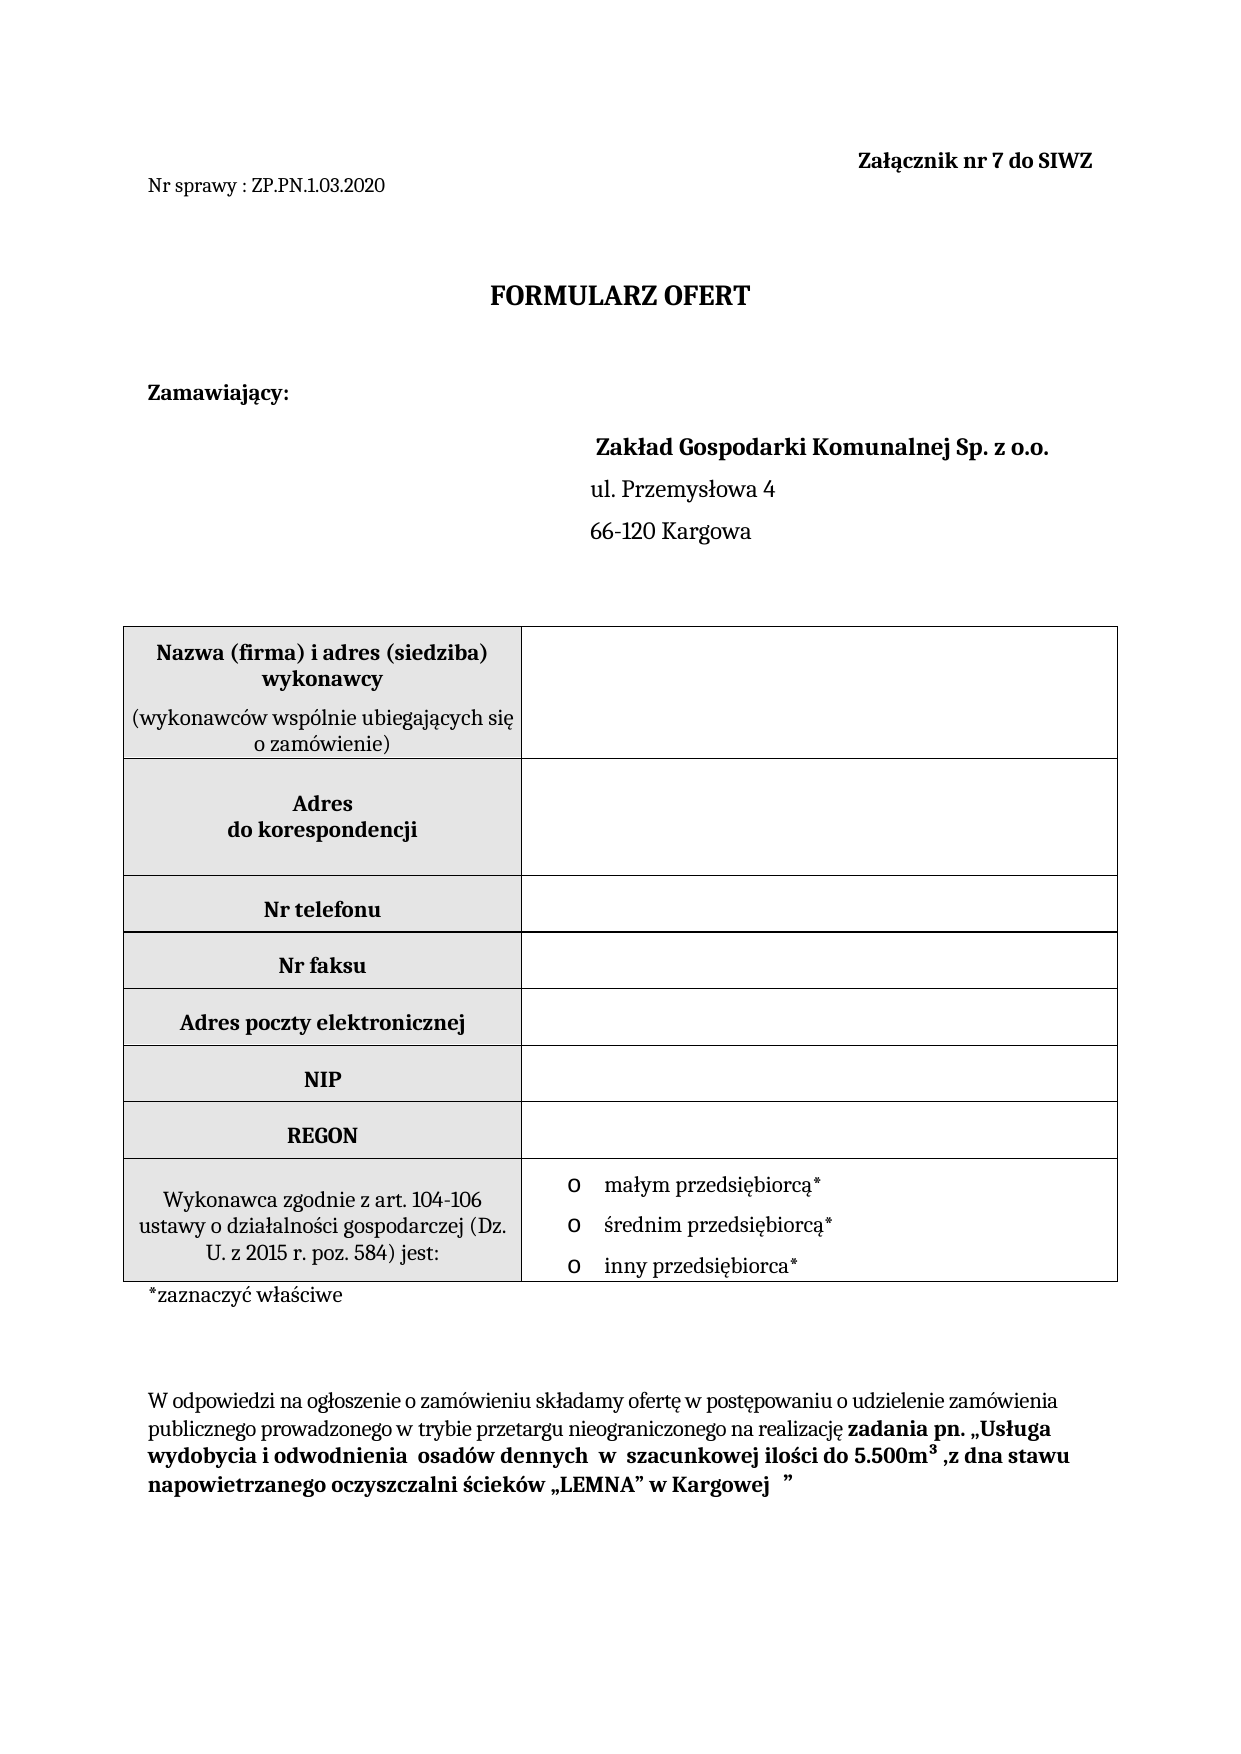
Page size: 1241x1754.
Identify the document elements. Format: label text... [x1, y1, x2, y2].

table_cell [522, 876, 1117, 931]
table_cell [522, 933, 1117, 988]
table_cell NIP [124, 1046, 521, 1101]
text FORMULARZ OFERT [148, 276, 1093, 312]
table_cell [522, 989, 1117, 1044]
text 66-120 Kargowa [522, 517, 1093, 546]
table_header [522, 627, 1117, 757]
table_cell Wykonawca zgodnie z art. 104-106 ustawy o działalności gospodarczej (Dz. U. z 2015 r. poz. 584) jest: [124, 1159, 521, 1281]
table_cell Adres poczty elektronicznej [124, 989, 521, 1044]
table_header Nazwa (firma) i adres (siedziba) wykonawcy (wykonawców wspólnie ubiegających się o zamówienie) [124, 627, 521, 757]
text W odpowiedzi na ogłoszenie o zamówieniu składamy ofertę w postępowaniu o udzielenie zamówienia publicznego prowadzonego w trybie przetargu nieograniczonego na realizację zadania pn. „Usługa wydobycia i odwodnienia osadów dennych w szacunkowej ilości do 5.500m³ ,z dna stawu napowietrzanego oczyszczalni ścieków „LEMNA” w Kargowej ” [148, 1388, 1093, 1499]
text Nr sprawy : ZP.PN.1.03.2020 [148, 174, 1093, 198]
text Załącznik nr 7 do SIWZ [148, 148, 1093, 174]
table_cell REGON [124, 1102, 521, 1158]
text Zamawiający: [148, 380, 1093, 406]
text *zaznaczyć właściwe [148, 1282, 1093, 1309]
table_cell Nr faksu [124, 933, 521, 988]
table_cell [522, 1046, 1117, 1101]
table_cell [522, 759, 1117, 875]
table_cell małym przedsiębiorcą* średnim przedsiębiorcą* inny przedsiębiorca* [522, 1159, 1117, 1281]
text Zakład Gospodarki Komunalnej Sp. z o.o. [596, 433, 1093, 461]
table_cell [522, 1102, 1117, 1158]
table_cell Nr telefonu [124, 876, 521, 931]
text ul. Przemysłowa 4 [517, 475, 1093, 503]
table_cell Adres do korespondencji [124, 759, 521, 875]
